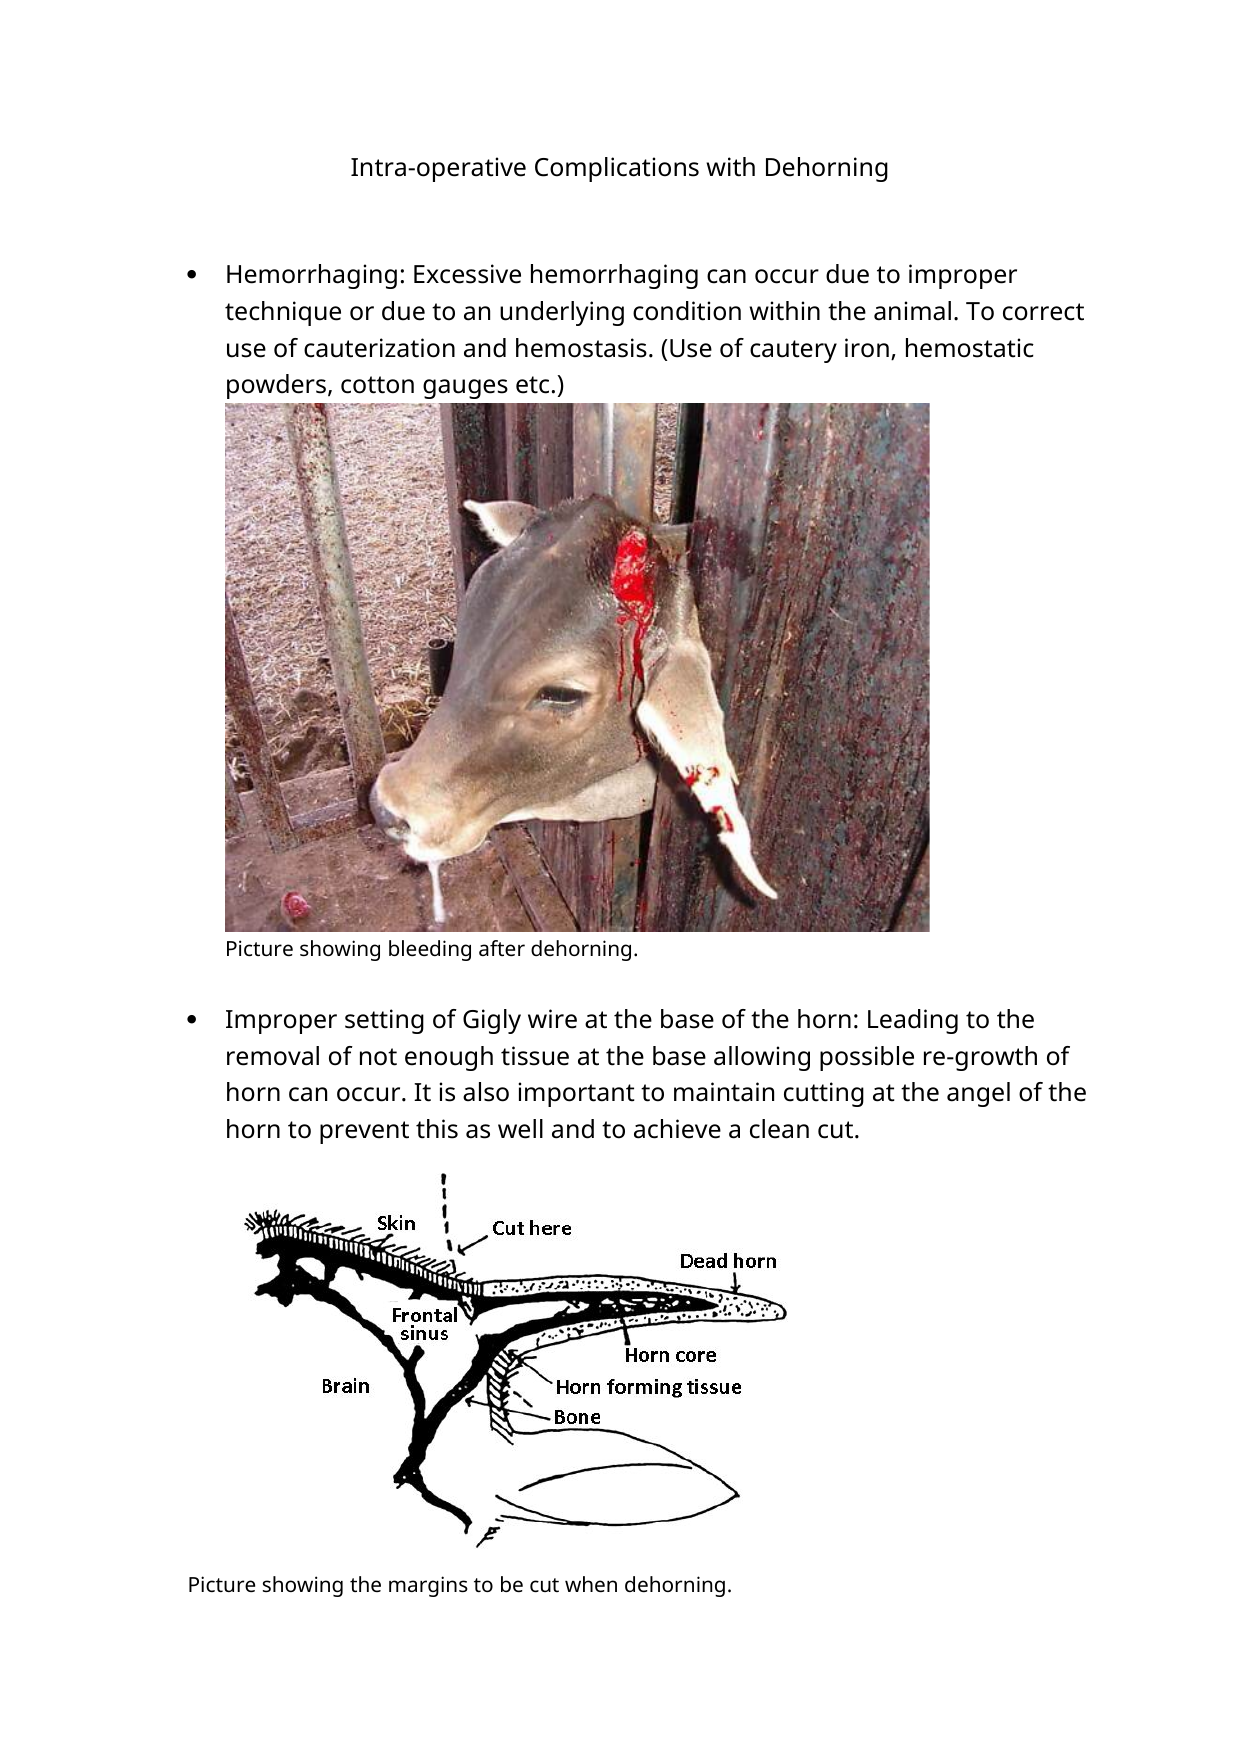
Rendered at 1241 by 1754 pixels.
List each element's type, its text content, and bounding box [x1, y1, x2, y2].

list Hemorrhaging: Excessive hemorrhaging can occur due to improper technique or due to an underlying condition within the animal. To correct use of cauterization and hemostasis. (Use of cautery iron, hemostatic powders, cotton gauges etc.) [187, 257, 1090, 401]
picture [187, 1165, 844, 1552]
text Intra-operative Complications with Dehorning [150, 150, 1090, 184]
list Picture showing bleeding after dehorning. [225, 934, 1090, 962]
picture [225, 403, 930, 932]
list Improper setting of Gigly wire at the base of the horn: Leading to the removal of not enough tissue at the base allowing possible re-growth of horn can occur. It is also important to maintain cutting at the angel of the horn to prevent this as well and to achieve a clean cut. [187, 1001, 1090, 1146]
text Picture showing the margins to be cut when dehorning. [187, 1570, 1090, 1599]
